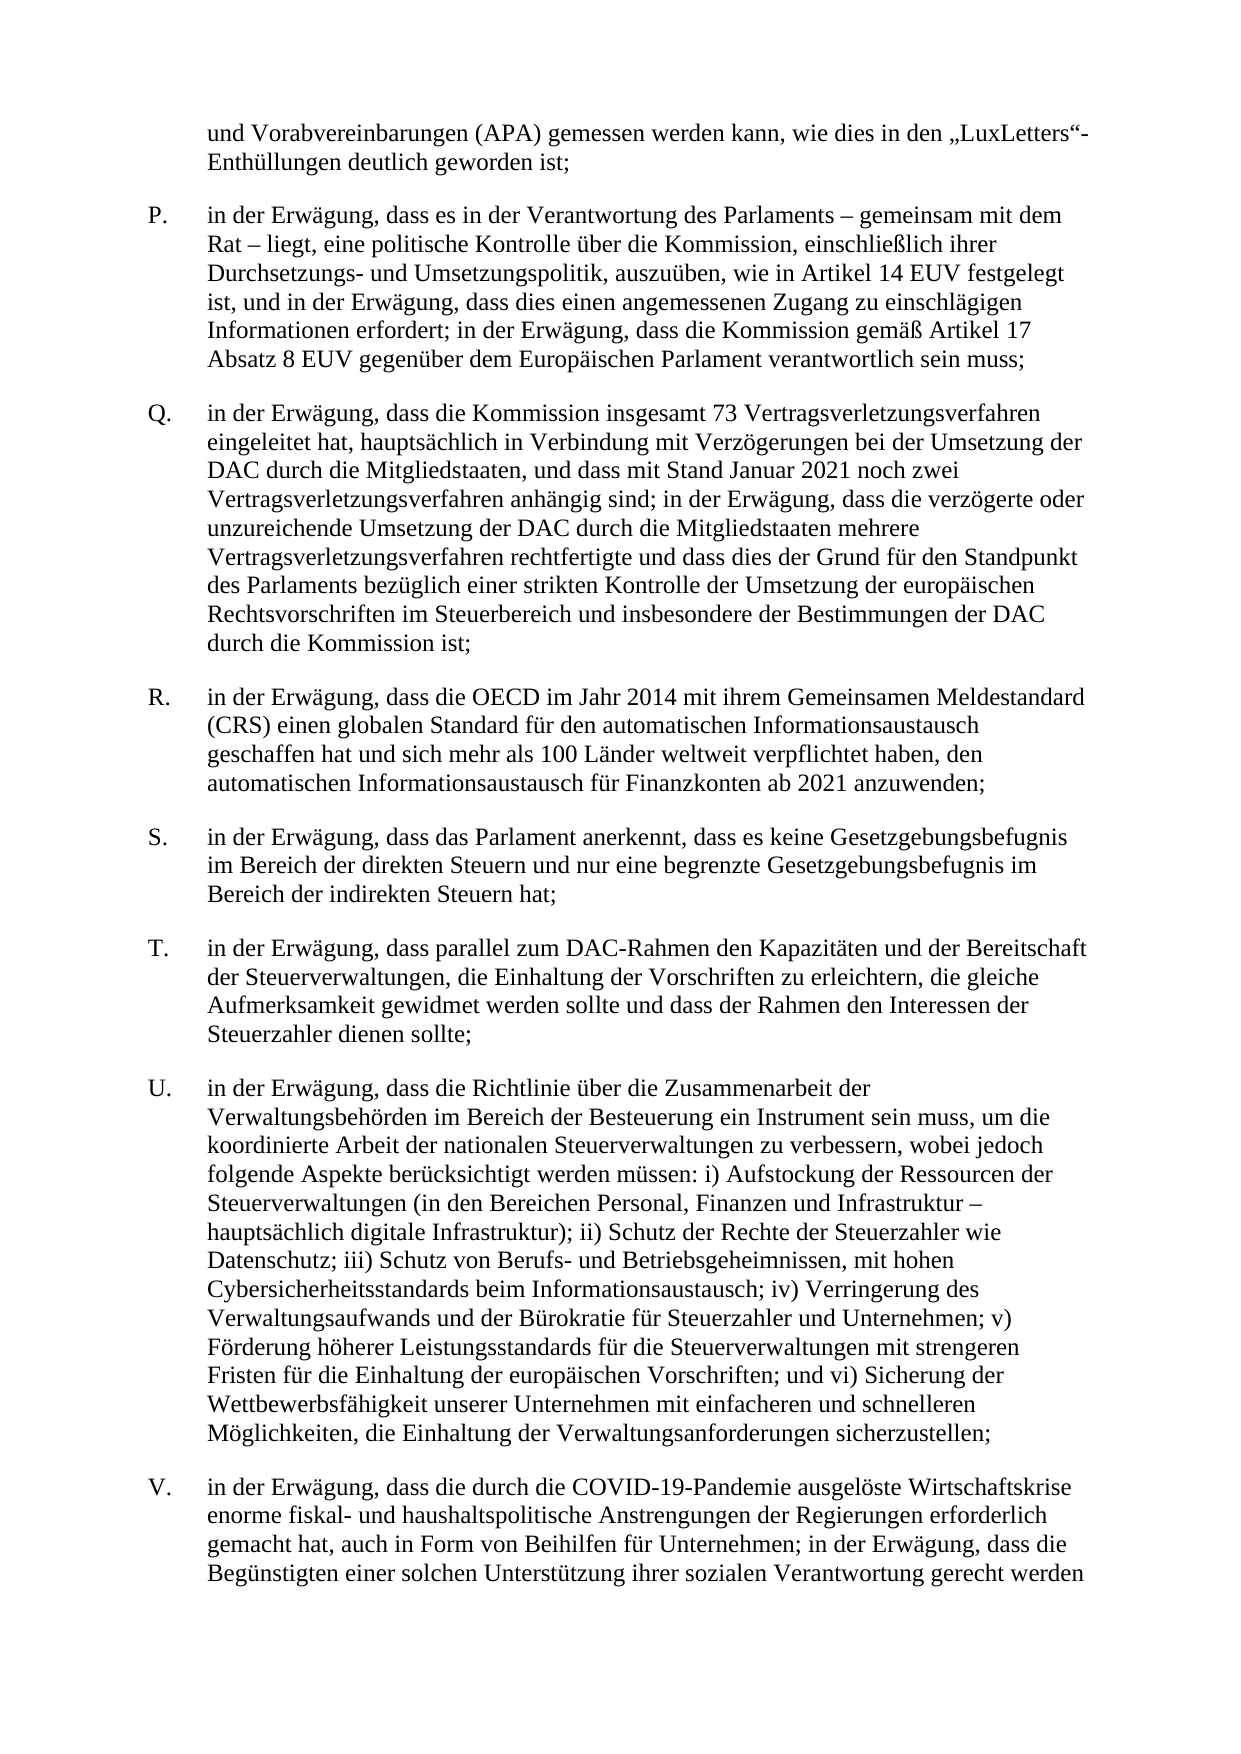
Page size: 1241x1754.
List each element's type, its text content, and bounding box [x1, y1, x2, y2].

text T. in der Erwägung, dass parallel zum DAC-Rahmen den Kapazitäten und der Bereitschaft der Steuerverwaltungen, die Einhaltung der Vorschriften zu erleichtern, die gleiche Aufmerksamkeit gewidmet werden sollte und dass der Rahmen den Interessen der Steuerzahler dienen sollte; [148, 933, 1092, 1048]
text S. in der Erwägung, dass das Parlament anerkennt, dass es keine Gesetzgebungsbefugnis im Bereich der direkten Steuern und nur eine begrenzte Gesetzgebungsbefugnis im Bereich der indirekten Steuern hat; [148, 822, 1092, 908]
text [148, 118, 1092, 176]
text U. in der Erwägung, dass die Richtlinie über die Zusammenarbeit der Verwaltungsbehörden im Bereich der Besteuerung ein Instrument sein muss, um die koordinierte Arbeit der nationalen Steuerverwaltungen zu verbessern, wobei jedoch folgende Aspekte berücksichtigt werden müssen: i) Aufstockung der Ressourcen der Steuerverwaltungen (in den Bereichen Personal, Finanzen und Infrastruktur – hauptsächlich digitale Infrastruktur); ii) Schutz der Rechte der Steuerzahler wie Datenschutz; iii) Schutz von Berufs- und Betriebsgeheimnissen, mit hohen Cybersicherheitsstandards beim Informationsaustausch; iv) Verringerung des Verwaltungsaufwands und der Bürokratie für Steuerzahler und Unternehmen; v) Förderung höherer Leistungsstandards für die Steuerverwaltungen mit strengeren Fristen für die Einhaltung der europäischen Vorschriften; und vi) Sicherung der Wettbewerbsfähigkeit unserer Unternehmen mit einfacheren und schnelleren Möglichkeiten, die Einhaltung der Verwaltungsanforderungen sicherzustellen; [148, 1073, 1092, 1447]
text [148, 1472, 1092, 1587]
text R. in der Erwägung, dass die OECD im Jahr 2014 mit ihrem Gemeinsamen Meldestandard (CRS) einen globalen Standard für den automatischen Informationsaustausch geschaffen hat und sich mehr als 100 Länder weltweit verpflichtet haben, den automatischen Informationsaustausch für Finanzkonten ab 2021 anzuwenden; [148, 682, 1092, 797]
text Q. in der Erwägung, dass die Kommission insgesamt 73 Vertragsverletzungsverfahren eingeleitet hat, hauptsächlich in Verbindung mit Verzögerungen bei der Umsetzung der DAC durch die Mitgliedstaaten, und dass mit Stand Januar 2021 noch zwei Vertragsverletzungsverfahren anhängig sind; in der Erwägung, dass die verzögerte oder unzureichende Umsetzung der DAC durch die Mitgliedstaaten mehrere Vertragsverletzungsverfahren rechtfertigte und dass dies der Grund für den Standpunkt des Parlaments bezüglich einer strikten Kontrolle der Umsetzung der europäischen Rechtsvorschriften im Steuerbereich und insbesondere der Bestimmungen der DAC durch die Kommission ist; [148, 398, 1092, 657]
text P. in der Erwägung, dass es in der Verantwortung des Parlaments – gemeinsam mit dem Rat – liegt, eine politische Kontrolle über die Kommission, einschließlich ihrer Durchsetzungs- und Umsetzungspolitik, auszuüben, wie in Artikel 14 EUV festgelegt ist, und in der Erwägung, dass dies einen angemessenen Zugang zu einschlägigen Informationen erfordert; in der Erwägung, dass die Kommission gemäß Artikel 17 Absatz 8 EUV gegenüber dem Europäischen Parlament verantwortlich sein muss; [148, 201, 1092, 373]
